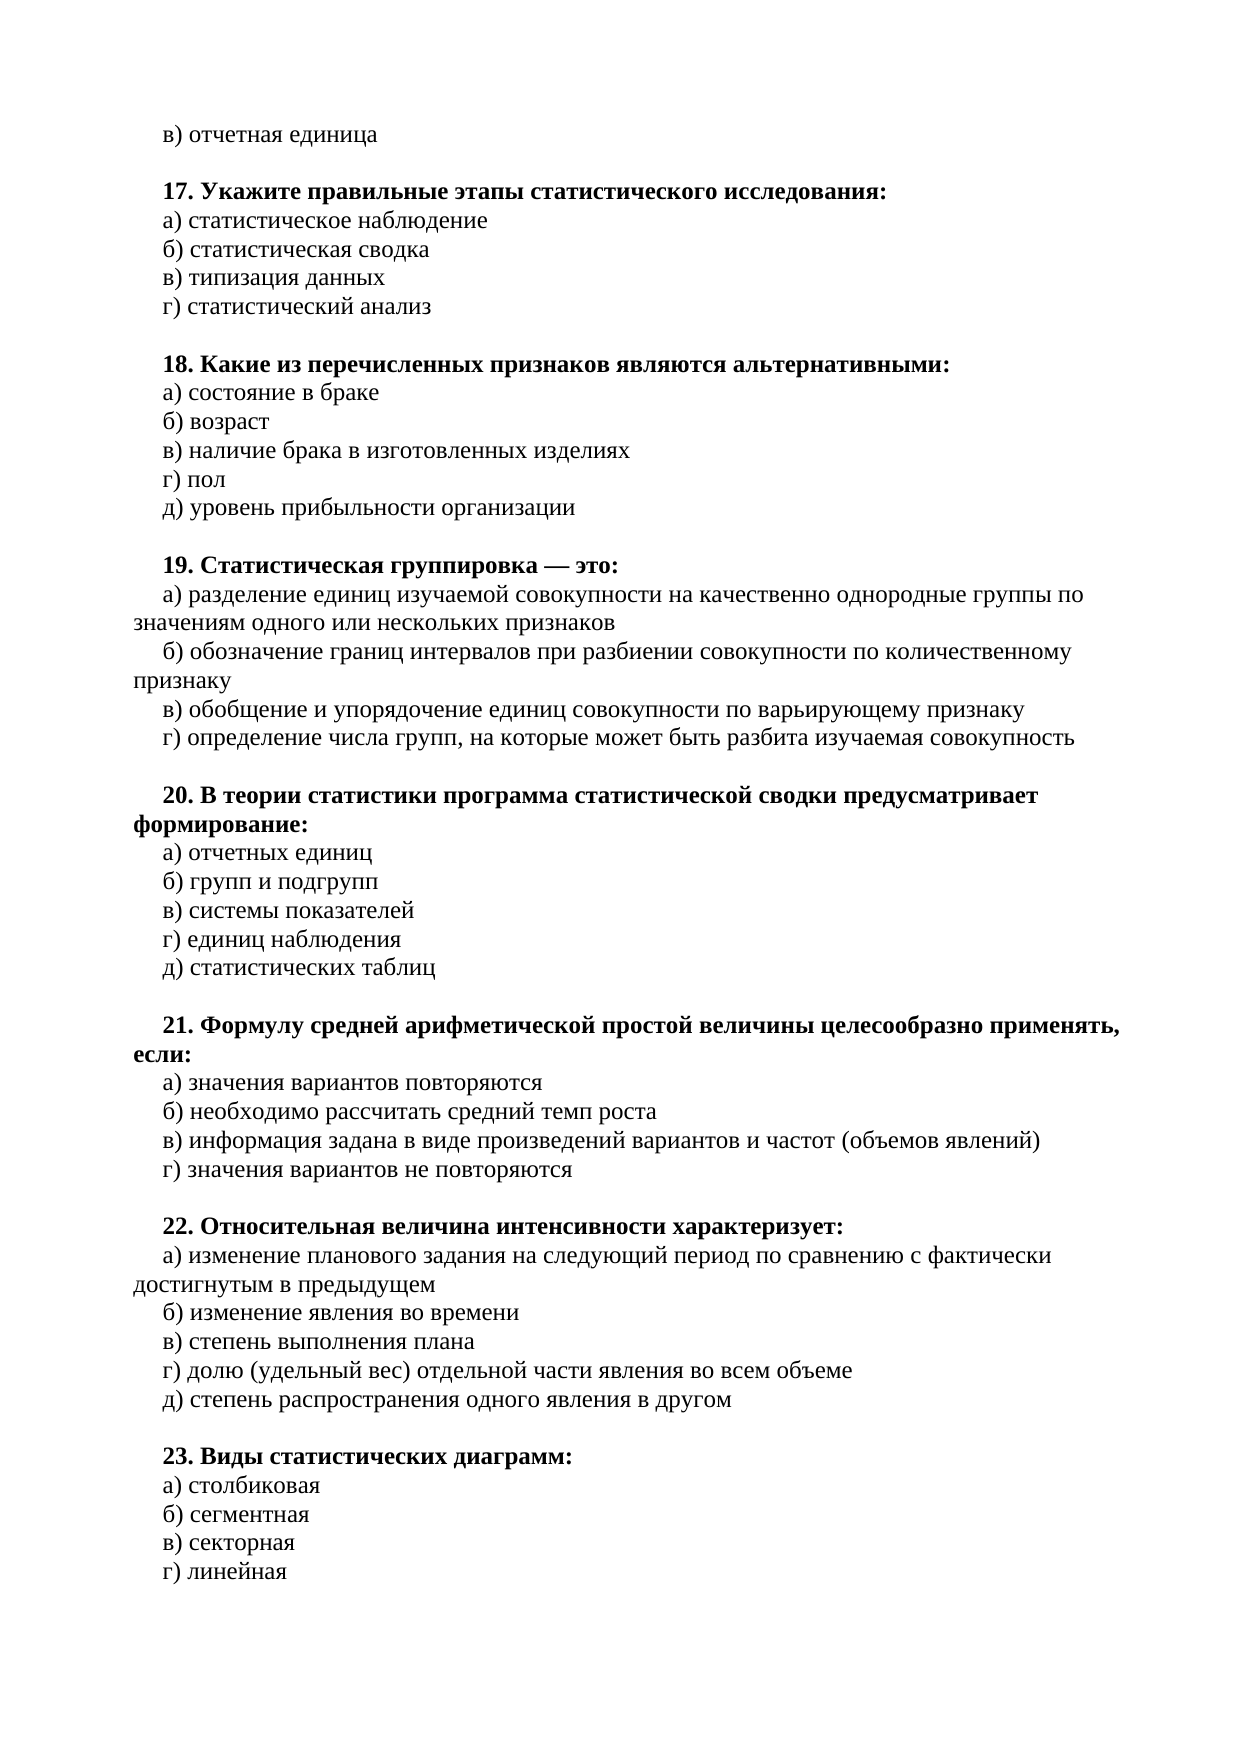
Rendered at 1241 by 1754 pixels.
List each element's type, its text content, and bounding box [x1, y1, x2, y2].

text в) обобщение и упорядочение единиц совокупности по варьирующему признаку [133, 694, 1152, 722]
text в) информация задана в виде произведений вариантов и частот (объемов явлений) [133, 1125, 1152, 1154]
text д) статистических таблиц [133, 952, 1152, 981]
text г) линейная [133, 1556, 1152, 1585]
text а) изменение планового задания на следующий период по сравнению с фактически достигнутым в предыдущем [133, 1240, 1152, 1297]
text б) необходимо рассчитать средний темп роста [133, 1096, 1152, 1125]
text б) возраст [133, 406, 1152, 435]
text 23. Виды статистических диаграмм: [133, 1441, 1152, 1470]
text г) значения вариантов не повторяются [133, 1154, 1152, 1182]
text б) групп и подгрупп [133, 866, 1152, 895]
text в) системы показателей [133, 895, 1152, 924]
text а) значения вариантов повторяются [133, 1067, 1152, 1096]
text 20. В теории статистики программа статистической сводки предусматривает формирование: [133, 780, 1152, 837]
text а) состояние в браке [133, 377, 1152, 406]
text 19. Статистическая группировка — это: [133, 550, 1152, 579]
text 21. Формулу средней арифметической простой величины целесообразно применять, если: [133, 1010, 1152, 1067]
text г) единиц наблюдения [133, 924, 1152, 952]
text б) статистическая сводка [133, 234, 1152, 262]
text в) отчетная единица [133, 119, 1152, 147]
text б) изменение явления во времени [133, 1297, 1152, 1326]
text а) разделение единиц изучаемой совокупности на качественно однородные группы по значениям одного или нескольких признаков [133, 579, 1152, 636]
text б) обозначение границ интервалов при разбиении совокупности по количественному признаку [133, 636, 1152, 694]
text б) сегментная [133, 1499, 1152, 1527]
text г) определение числа групп, на которые может быть разбита изучаемая совокупность [133, 722, 1152, 751]
text в) типизация данных [133, 262, 1152, 291]
text д) уровень прибыльности организации [133, 492, 1152, 521]
text а) столбиковая [133, 1470, 1152, 1499]
text г) долю (удельный вес) отдельной части явления во всем объеме [133, 1355, 1152, 1384]
text а) отчетных единиц [133, 837, 1152, 866]
text в) степень выполнения плана [133, 1326, 1152, 1355]
text в) наличие брака в изготовленных изделиях [133, 435, 1152, 464]
text 17. Укажите правильные этапы статистического исследования: [133, 176, 1152, 205]
text в) секторная [133, 1527, 1152, 1556]
text а) статистическое наблюдение [133, 205, 1152, 234]
text 22. Относительная величина интенсивности характеризует: [133, 1211, 1152, 1240]
text г) статистический анализ [133, 291, 1152, 320]
text 18. Какие из перечисленных признаков являются альтернативными: [133, 349, 1152, 377]
text г) пол [133, 464, 1152, 492]
text д) степень распространения одного явления в другом [133, 1384, 1152, 1412]
